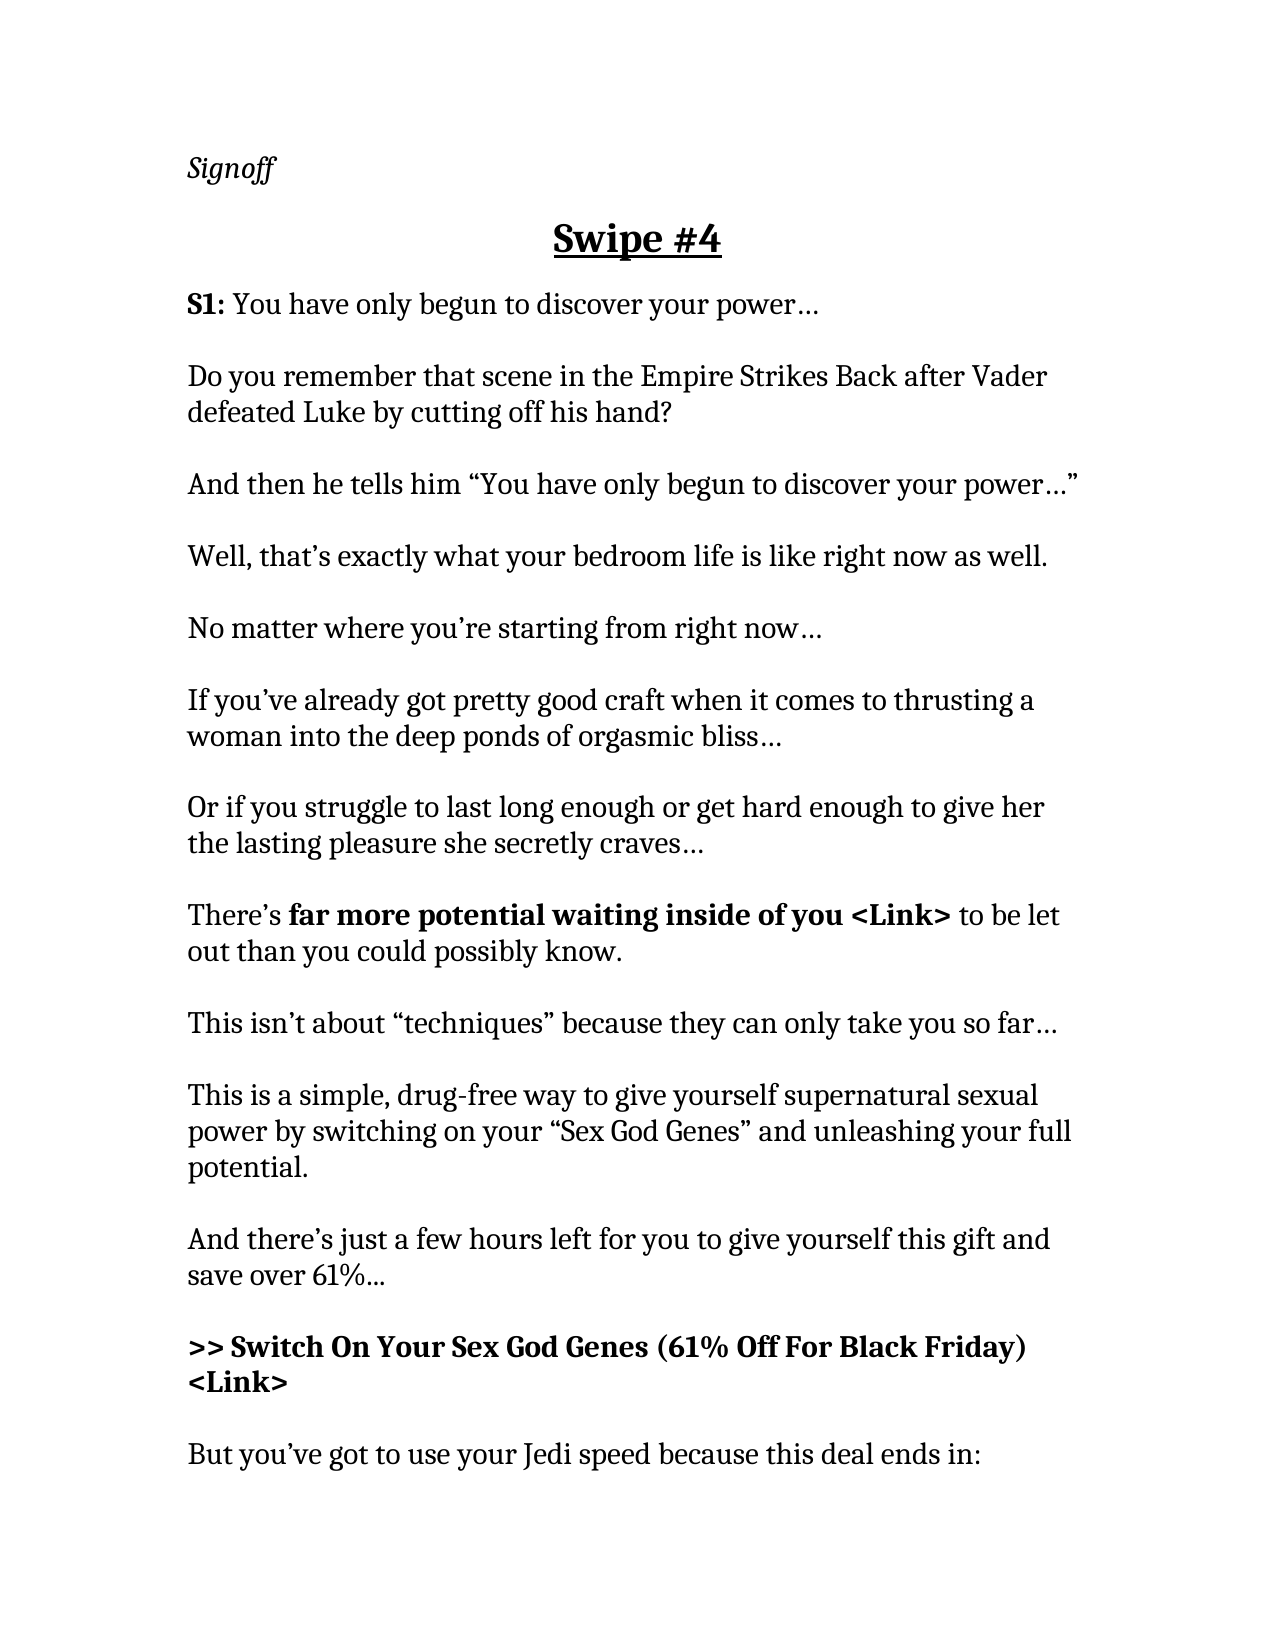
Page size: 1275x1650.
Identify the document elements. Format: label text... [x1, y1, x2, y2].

text >> Switch On Your Sex God Genes (61% Off For Black Friday) [187, 1329, 1087, 1365]
text This isn’t about “techniques” because they can only take you so far… [187, 1005, 1087, 1041]
text No matter where you’re starting from right now… [187, 610, 1087, 646]
text If you’ve already got pretty good craft when it comes to thrusting a woman into the deep ponds of orgasmic bliss… [187, 682, 1087, 754]
text Or if you struggle to last long enough or get hard enough to give her the lasting pleasure she secretly craves… [187, 790, 1087, 862]
text Signoff [187, 150, 1087, 186]
text And then he tells him “You have only begun to discover your power…” [187, 466, 1087, 502]
text S1: You have only begun to discover your power… [187, 287, 1087, 323]
text But you’ve got to use your Jedi speed because this deal ends in: [187, 1437, 1087, 1473]
text And there’s just a few hours left for you to give yourself this gift and save over 61%... [187, 1221, 1087, 1293]
text Well, that’s exactly what your bedroom life is like right now as well. [187, 538, 1087, 574]
text Swipe #4 [187, 215, 1087, 263]
text There’s far more potential waiting inside of you <Link> to be let out than you could possibly know. [187, 898, 1087, 969]
text <Link> [187, 1365, 1087, 1401]
text This is a simple, drug-free way to give yourself supernatural sexual power by switching on your “Sex God Genes” and unleashing your full potential. [187, 1077, 1087, 1185]
text Do you remember that scene in the Empire Strikes Back after Vader defeated Luke by cutting off his hand? [187, 358, 1087, 430]
